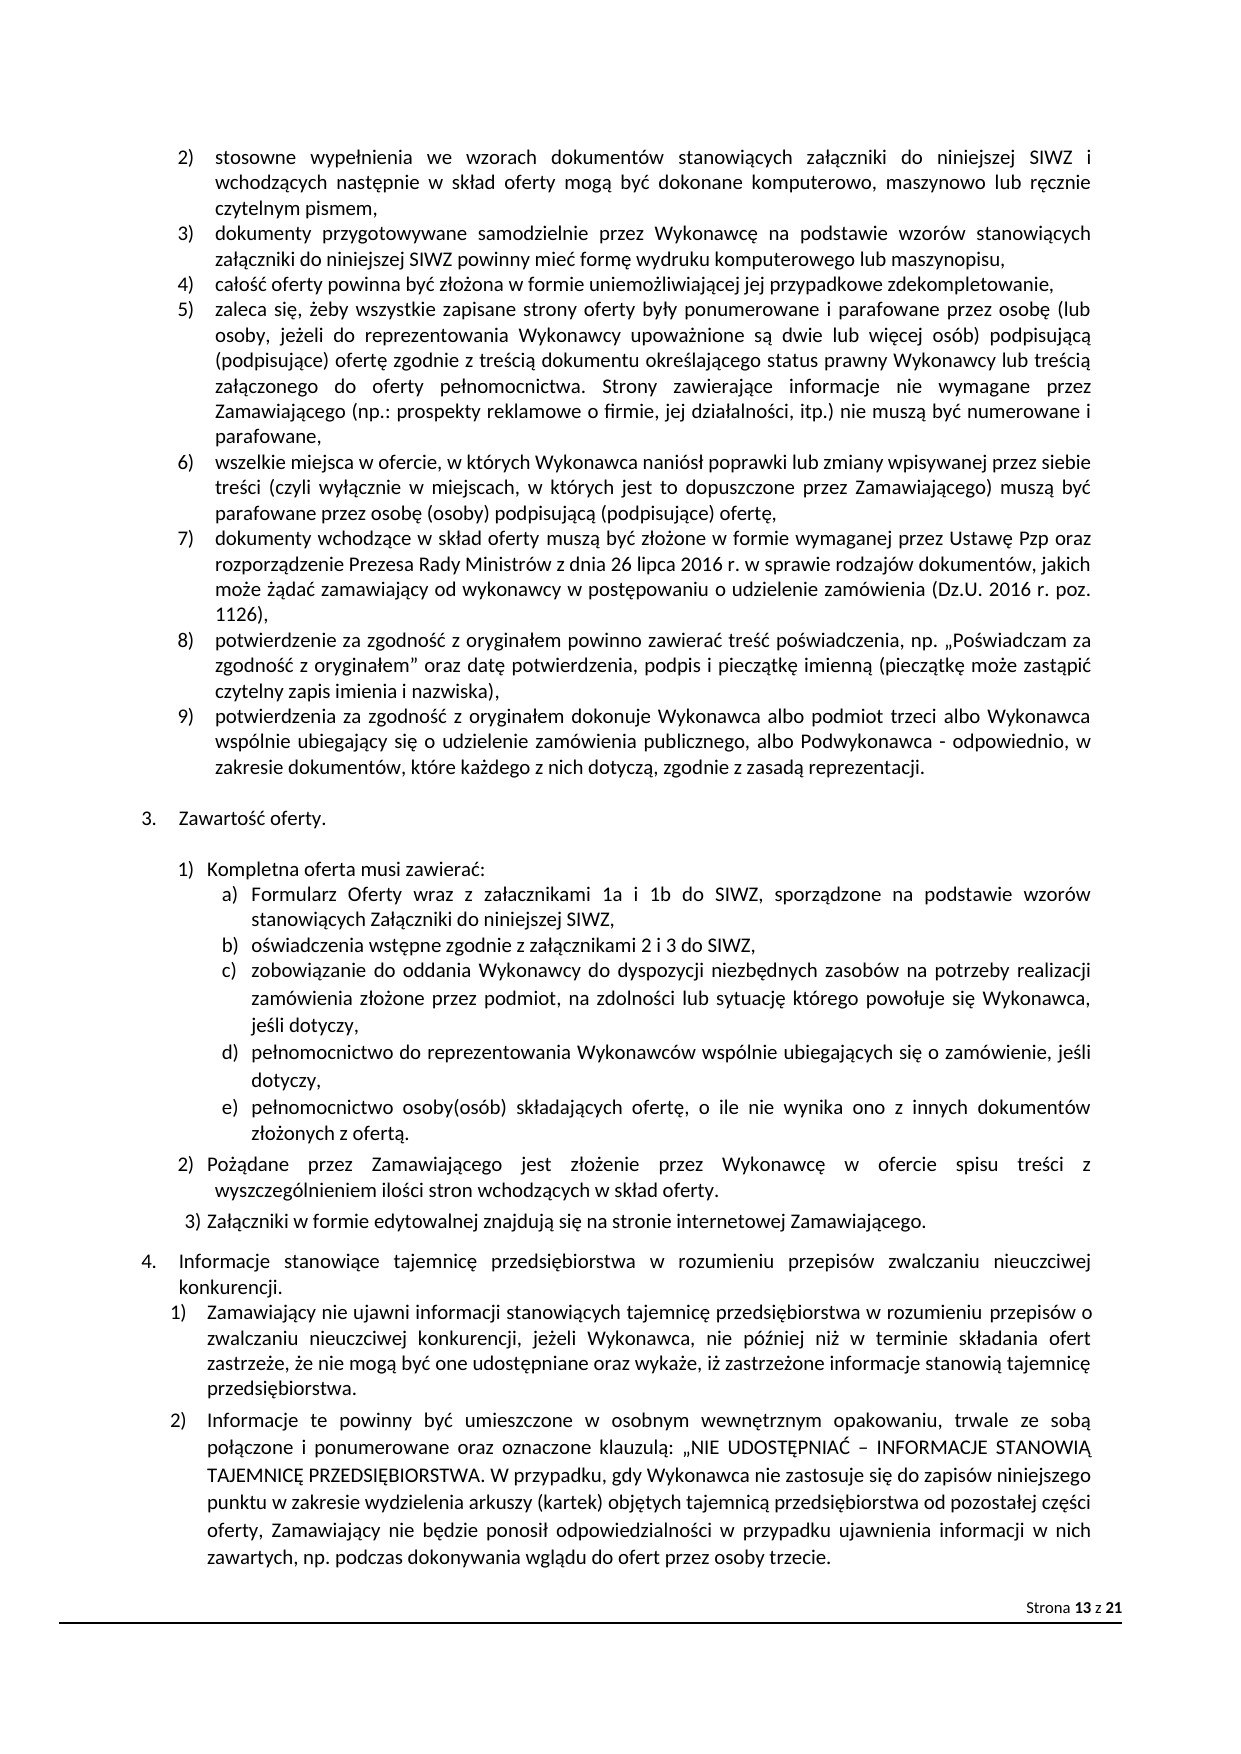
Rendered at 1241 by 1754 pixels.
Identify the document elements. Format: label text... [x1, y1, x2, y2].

list Zawartość oferty. [141, 805, 1092, 830]
list Formularz Oferty wraz z załacznikami 1a i 1b do SIWZ, sporządzone na podstawie wzorów stanowiących Załączniki do niniejszej SIWZ, [222, 881, 1092, 932]
list Informacje stanowiące tajemnicę przedsiębiorstwa w rozumieniu przepisów zwalczaniu nieuczciwej konkurencji. [141, 1248, 1092, 1299]
list pełnomocnictwo osoby(osób) składających ofertę, o ile nie wynika ono z innych dokumentów złożonych z ofertą. [222, 1094, 1092, 1145]
list potwierdzenia za zgodność z oryginałem dokonuje Wykonawca albo podmiot trzeci albo Wykonawca wspólnie ubiegający się o udzielenie zamówienia publicznego, albo Podwykonawca - odpowiednio, w zakresie dokumentów, które każdego z nich dotyczą, zgodnie z zasadą reprezentacji. [177, 703, 1092, 779]
list Zamawiający nie ujawni informacji stanowiących tajemnicę przedsiębiorstwa w rozumieniu przepisów o zwalczaniu nieuczciwej konkurencji, jeżeli Wykonawca, nie później niż w terminie składania ofert zastrzeże, że nie mogą być one udostępniane oraz wykaże, iż zastrzeżone informacje stanowią tajemnicę przedsiębiorstwa. [170, 1299, 1092, 1401]
list całość oferty powinna być złożona w formie uniemożliwiającej jej przypadkowe zdekompletowanie, [177, 271, 1092, 297]
list oświadczenia wstępne zgodnie z załącznikami 2 i 3 do SIWZ, [222, 932, 1092, 957]
list zaleca się, żeby wszystkie zapisane strony oferty były ponumerowane i parafowane przez osobę (lub osoby, jeżeli do reprezentowania Wykonawcy upoważnione są dwie lub więcej osób) podpisującą (podpisujące) ofertę zgodnie z treścią dokumentu określającego status prawny Wykonawcy lub treścią załączonego do oferty pełnomocnictwa. Strony zawierające informacje nie wymagane przez Zamawiającego (np.: prospekty reklamowe o firmie, jej działalności, itp.) nie muszą być numerowane i parafowane, [177, 297, 1092, 449]
list stosowne wypełnienia we wzorach dokumentów stanowiących załączniki do niniejszej SIWZ i wchodzących następnie w skład oferty mogą być dokonane komputerowo, maszynowo lub ręcznie czytelnym pismem, [177, 144, 1092, 220]
list dokumenty wchodzące w skład oferty muszą być złożone w formie wymaganej przez Ustawę Pzp oraz rozporządzenie Prezesa Rady Ministrów z dnia 26 lipca 2016 r. w sprawie rodzajów dokumentów, jakich może żądać zamawiający od wykonawcy w postępowaniu o udzielenie zamówienia (Dz.U. 2016 r. poz. 1126), [177, 525, 1092, 627]
list zobowiązanie do oddania Wykonawcy do dyspozycji niezbędnych zasobów na potrzeby realizacji zamówienia złożone przez podmiot, na zdolności lub sytuację którego powołuje się Wykonawca, jeśli dotyczy, [222, 957, 1092, 1038]
list dokumenty przygotowywane samodzielnie przez Wykonawcę na podstawie wzorów stanowiących załączniki do niniejszej SIWZ powinny mieć formę wydruku komputerowego lub maszynopisu, [177, 220, 1092, 271]
list Pożądane przez Zamawiającego jest złożenie przez Wykonawcę w ofercie spisu treści z wyszczególnieniem ilości stron wchodzących w skład oferty. [177, 1151, 1092, 1202]
list potwierdzenie za zgodność z oryginałem powinno zawierać treść poświadczenia, np. „Poświadczam za zgodność z oryginałem” oraz datę potwierdzenia, podpis i pieczątkę imienną (pieczątkę może zastąpić czytelny zapis imienia i nazwiska), [177, 627, 1092, 703]
list Kompletna oferta musi zawierać: [177, 856, 1092, 881]
list pełnomocnictwo do reprezentowania Wykonawców wspólnie ubiegających się o zamówienie, jeśli dotyczy, [222, 1039, 1092, 1092]
list wszelkie miejsca w ofercie, w których Wykonawca naniósł poprawki lub zmiany wpisywanej przez siebie treści (czyli wyłącznie w miejscach, w których jest to dopuszczone przez Zamawiającego) muszą być parafowane przez osobę (osoby) podpisującą (podpisujące) ofertę, [177, 449, 1092, 525]
list Załączniki w formie edytowalnej znajdują się na stronie internetowej Zamawiającego. [184, 1208, 1092, 1234]
list Informacje te powinny być umieszczone w osobnym wewnętrznym opakowaniu, trwale ze sobą połączone i ponumerowane oraz oznaczone klauzulą: „NIE UDOSTĘPNIAĆ – INFORMACJE STANOWIĄ TAJEMNICĘ PRZEDSIĘBIORSTWA. W przypadku, gdy Wykonawca nie zastosuje się do zapisów niniejszego punktu w zakresie wydzielenia arkuszy (kartek) objętych tajemnicą przedsiębiorstwa od pozostałej części oferty, Zamawiający nie będzie ponosił odpowiedzialności w przypadku ujawnienia informacji w nich zawartych, np. podczas dokonywania wglądu do ofert przez osoby trzecie. [170, 1407, 1092, 1569]
